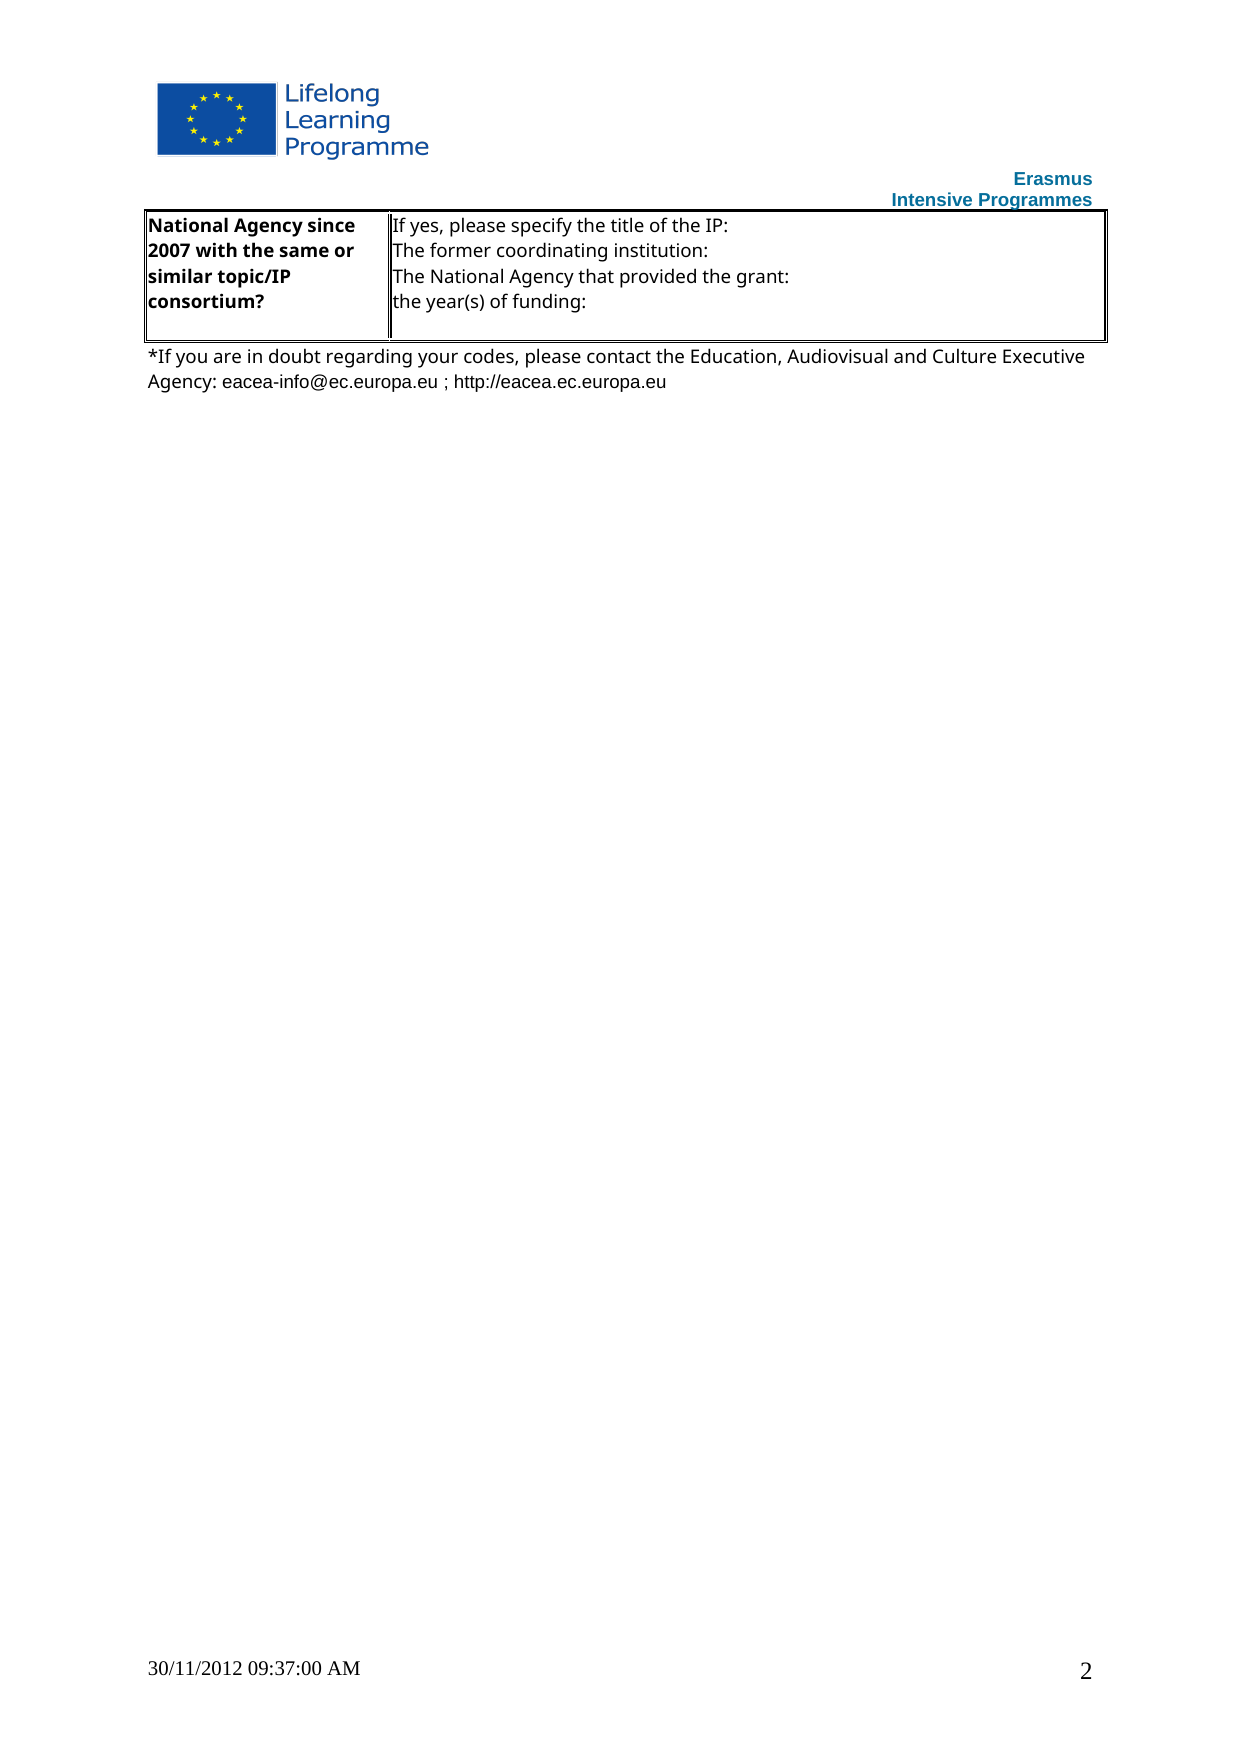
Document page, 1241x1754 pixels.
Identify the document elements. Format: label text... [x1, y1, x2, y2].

picture [147, 73, 454, 181]
text *If you are in doubt regarding your codes, please contact the Education, Audiovisual and Culture Executive Agency: eacea-info@ec.europa.eu ; http://eacea.ec.europa.eu [148, 343, 1092, 394]
table_cell Has this IP been funded by a different LLP National Agency since 2007 with the same or similar topic/IP consortium? [147, 211, 390, 340]
